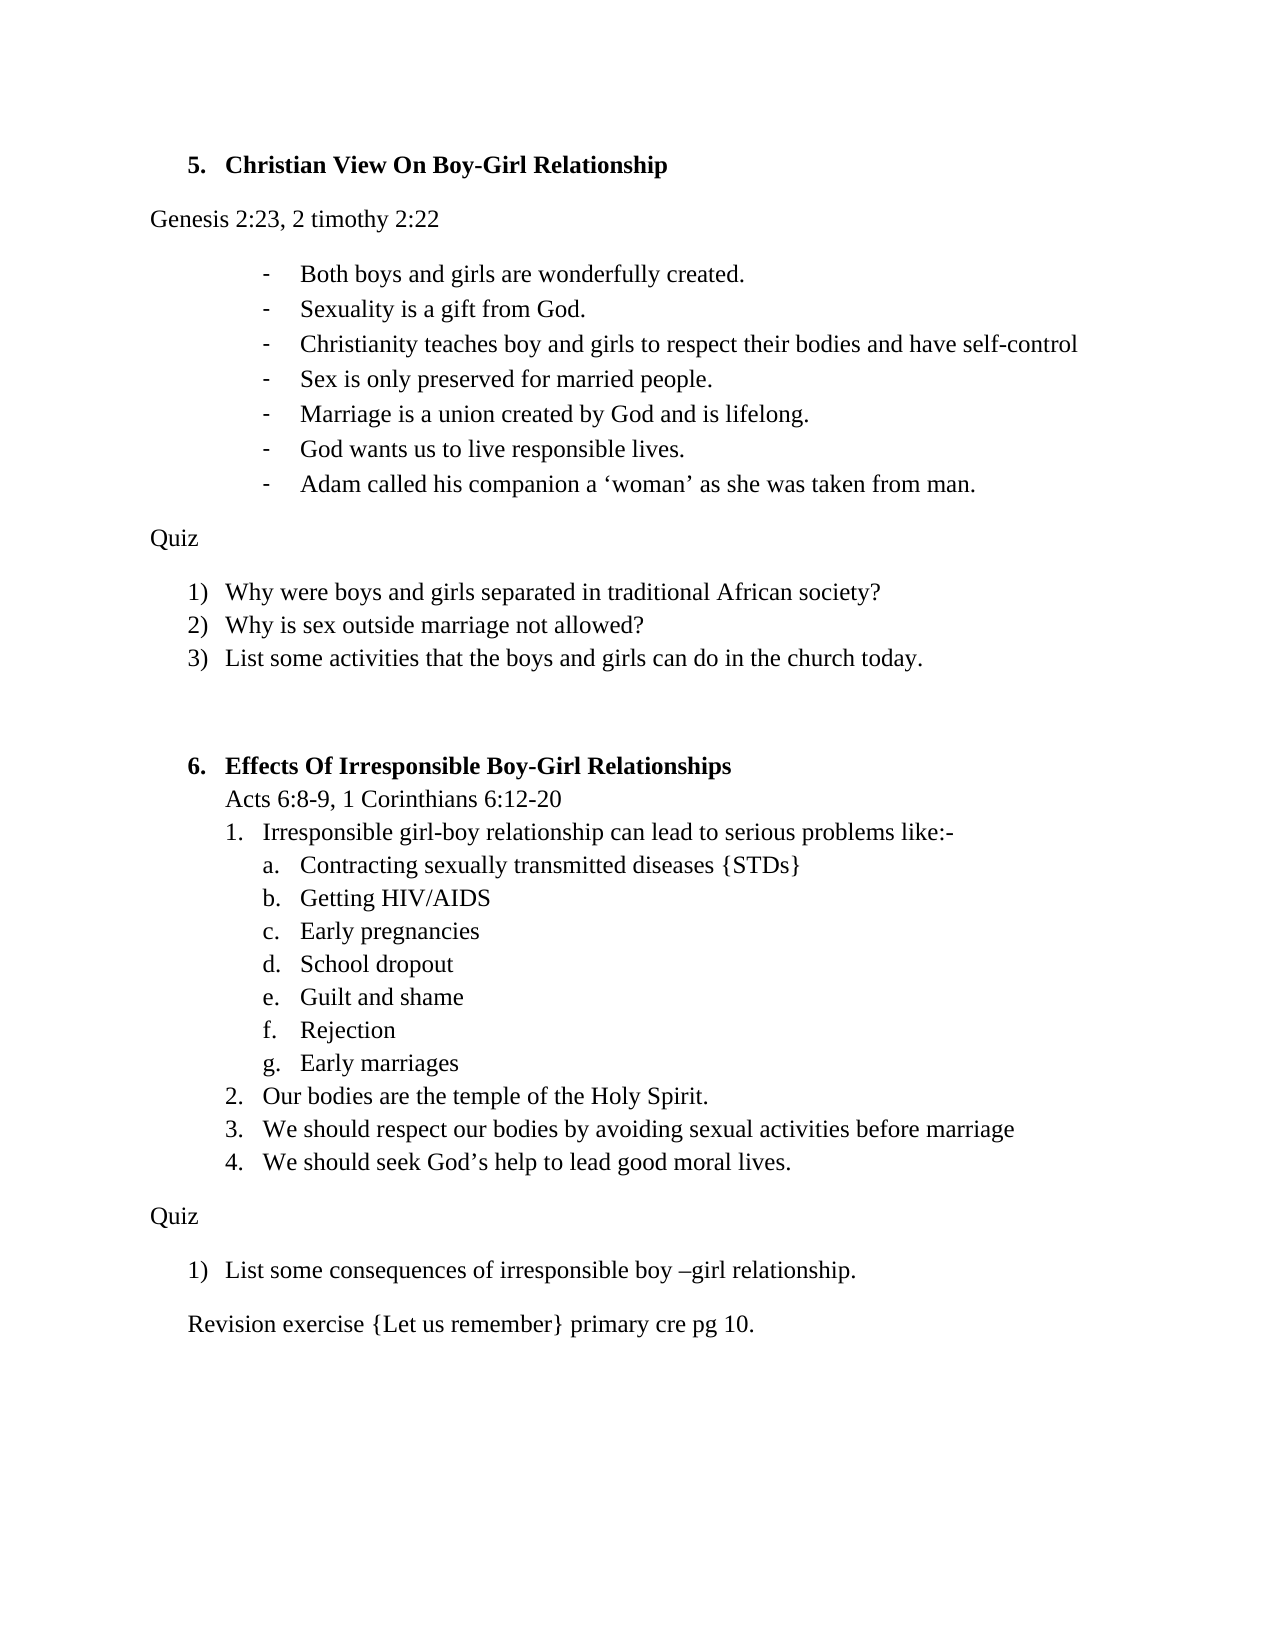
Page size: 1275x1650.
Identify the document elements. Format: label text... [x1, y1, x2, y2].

text Quiz [150, 1201, 1125, 1230]
list Early marriages [262, 1048, 1125, 1077]
text Genesis 2:23, 2 timothy 2:22 [150, 204, 1125, 233]
list Christianity teaches boy and girls to respect their bodies and have self-control [262, 328, 1125, 358]
list We should seek God’s help to lead good moral lives. [225, 1147, 1125, 1176]
list Adam called his companion a ‘woman’ as she was taken from man. [262, 468, 1125, 498]
list School dropout [262, 949, 1125, 978]
list Sexuality is a gift from God. [262, 293, 1125, 323]
list Contracting sexually transmitted diseases {STDs} [262, 850, 1125, 879]
list Christian View On Boy-Girl Relationship [187, 150, 1125, 179]
list Acts 6:8-9, 1 Corinthians 6:12-20 [225, 784, 1125, 813]
list God wants us to live responsible lives. [262, 433, 1125, 463]
list Irresponsible girl-boy relationship can lead to serious problems like:- [225, 817, 1125, 846]
list Effects Of Irresponsible Boy-Girl Relationships [187, 751, 1125, 780]
list Rejection [262, 1015, 1125, 1044]
list List some consequences of irresponsible boy –girl relationship. [187, 1255, 1125, 1284]
text Quiz [150, 523, 1125, 552]
list Guilt and shame [262, 982, 1125, 1011]
list List some activities that the boys and girls can do in the church today. [187, 643, 1125, 672]
text Revision exercise {Let us remember} primary cre pg 10. [187, 1309, 1125, 1338]
list Why were boys and girls separated in traditional African society? [187, 577, 1125, 606]
list Why is sex outside marriage not allowed? [187, 610, 1125, 639]
list Sex is only preserved for married people. [262, 363, 1125, 393]
list Marriage is a union created by God and is lifelong. [262, 398, 1125, 428]
list Our bodies are the temple of the Holy Spirit. [225, 1081, 1125, 1110]
list We should respect our bodies by avoiding sexual activities before marriage [225, 1114, 1125, 1143]
list Both boys and girls are wonderfully created. [262, 258, 1125, 288]
list Early pregnancies [262, 916, 1125, 945]
list Getting HIV/AIDS [262, 883, 1125, 912]
